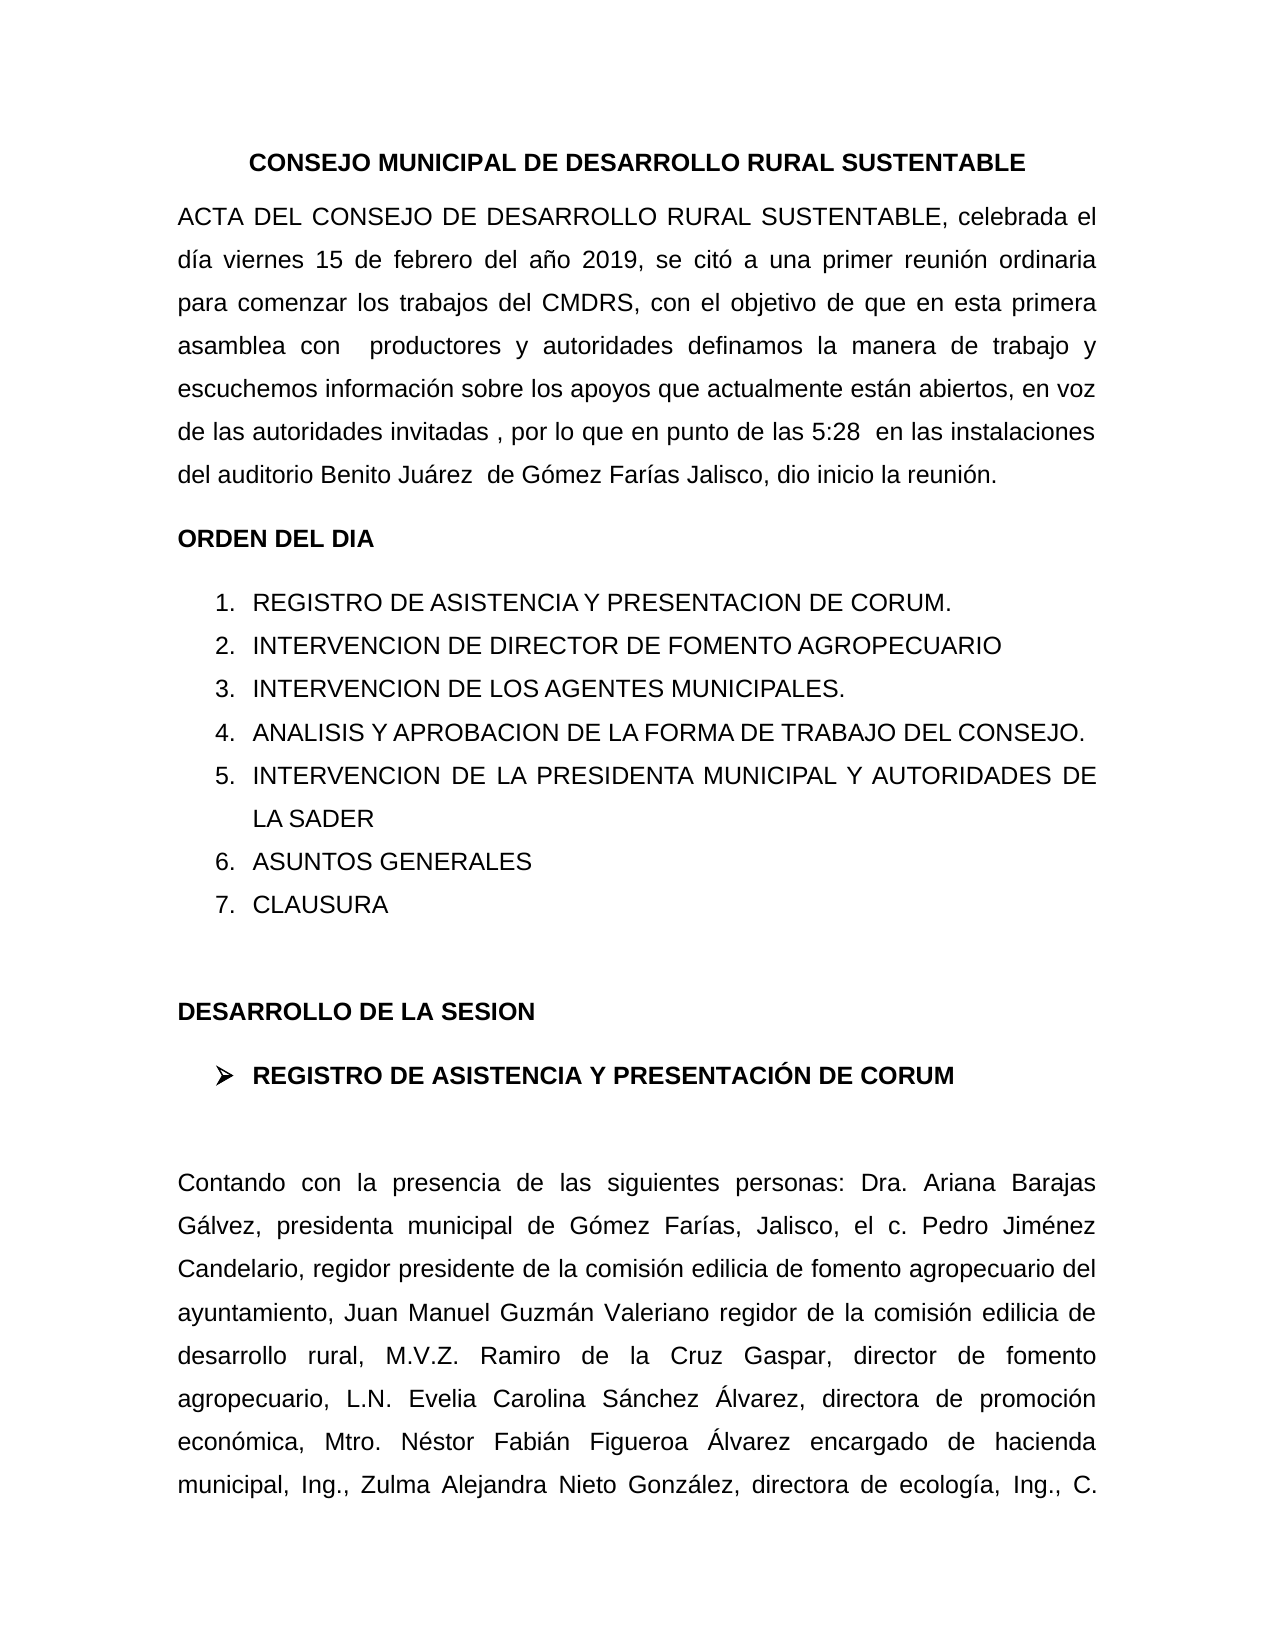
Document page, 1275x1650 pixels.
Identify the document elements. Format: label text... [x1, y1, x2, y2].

list ASUNTOS GENERALES [215, 847, 1098, 876]
text ORDEN DEL DIA [177, 524, 1098, 553]
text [177, 1168, 1098, 1499]
list CLAUSURA [215, 890, 1098, 919]
list INTERVENCION DE LA PRESIDENTA MUNICIPAL Y AUTORIDADES DE LA SADER [215, 761, 1098, 832]
list INTERVENCION DE DIRECTOR DE FOMENTO AGROPECUARIO [215, 631, 1098, 660]
list ANALISIS Y APROBACION DE LA FORMA DE TRABAJO DEL CONSEJO. [215, 717, 1098, 746]
text ACTA DEL CONSEJO DE DESARROLLO RURAL SUSTENTABLE, celebrada el día viernes 15 de febrero del año 2019, se citó a una primer reunión ordinaria para comenzar los trabajos del CMDRS, con el objetivo de que en esta primera asamblea con productores y autoridades definamos la manera de trabajo y escuchemos información sobre los apoyos que actualmente están abiertos, en voz de las autoridades invitadas , por lo que en punto de las 5:28 en las instalaciones del auditorio Benito Juárez de Gómez Farías Jalisco, dio inicio la reunión. [177, 201, 1098, 489]
list REGISTRO DE ASISTENCIA Y PRESENTACION DE CORUM. [215, 588, 1098, 617]
text DESARROLLO DE LA SESION [177, 997, 1098, 1026]
list INTERVENCION DE LOS AGENTES MUNICIPALES. [215, 674, 1098, 703]
list REGISTRO DE ASISTENCIA Y PRESENTACIÓN DE CORUM [215, 1061, 1098, 1090]
text CONSEJO MUNICIPAL DE DESARROLLO RURAL SUSTENTABLE [177, 148, 1098, 176]
